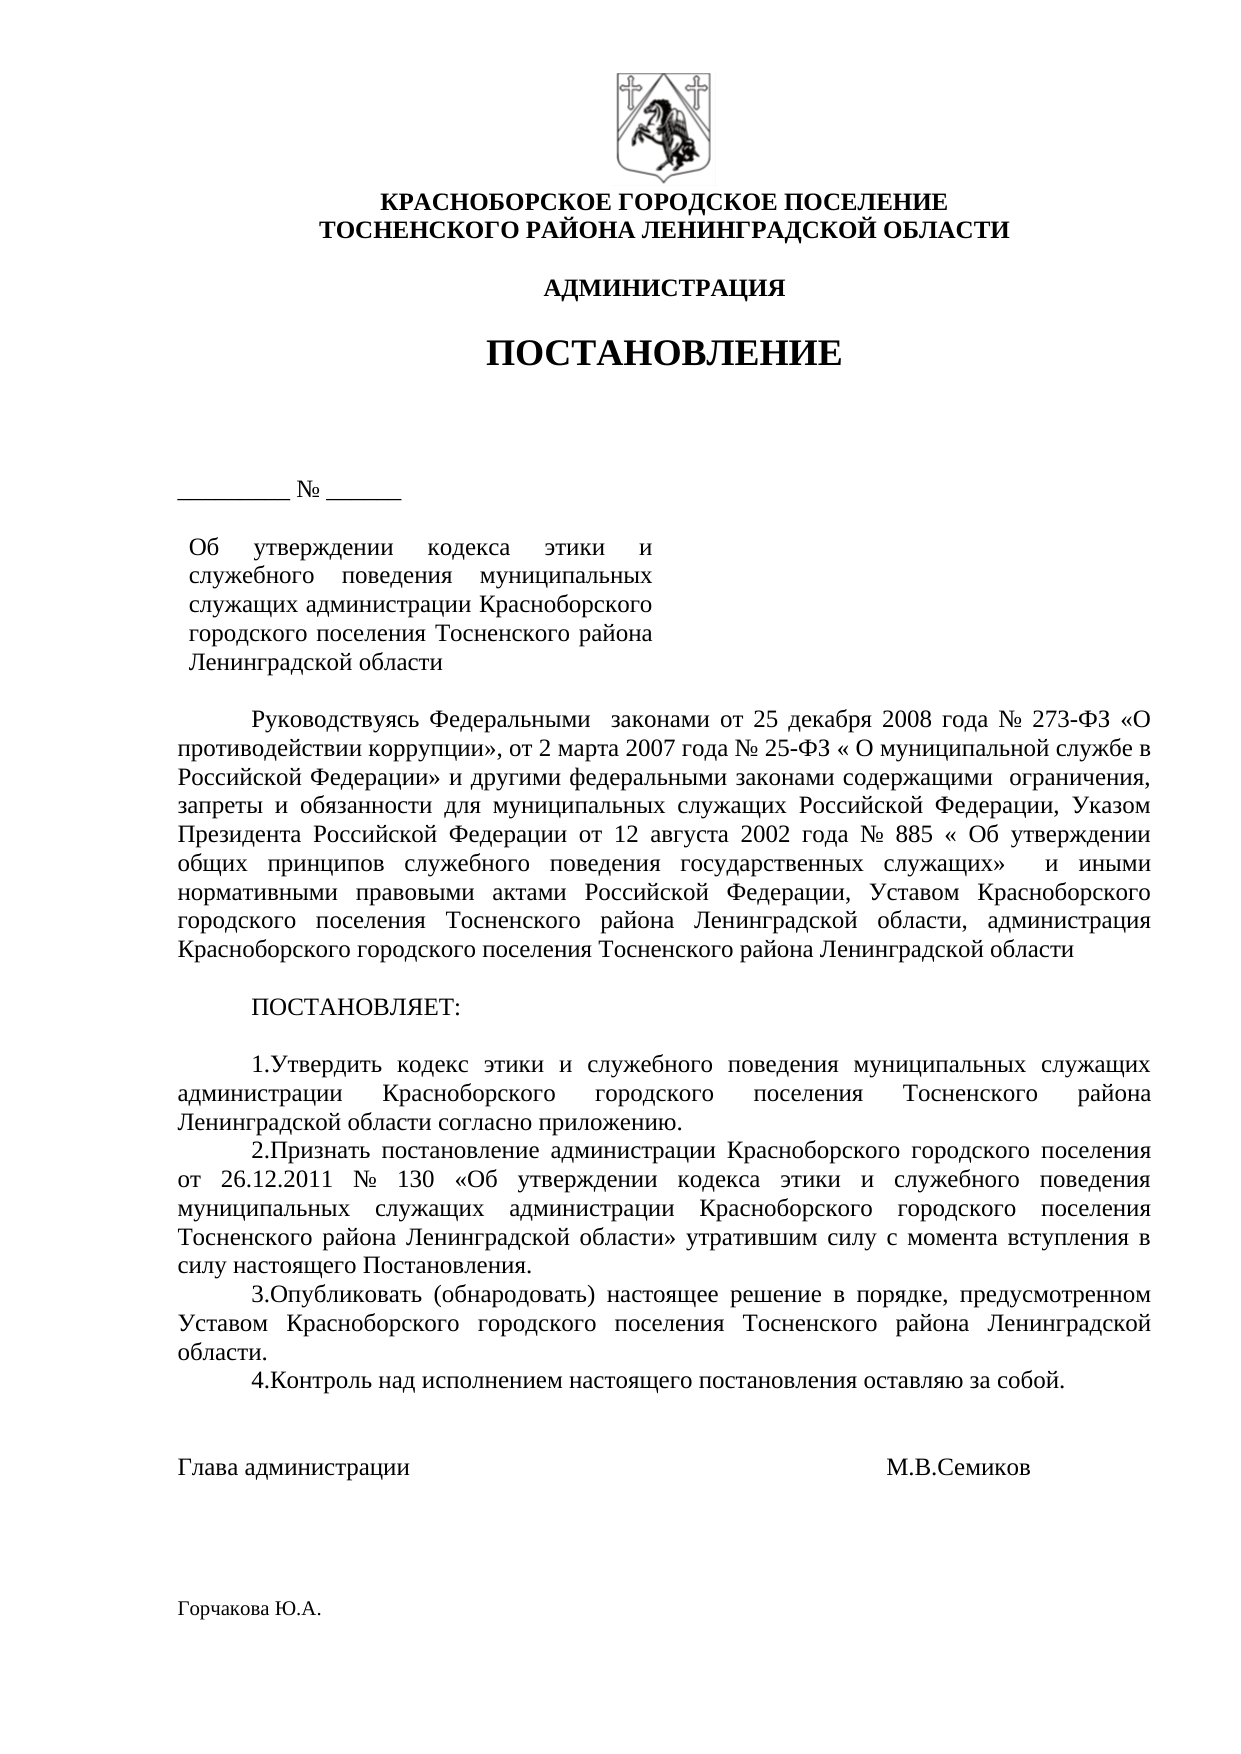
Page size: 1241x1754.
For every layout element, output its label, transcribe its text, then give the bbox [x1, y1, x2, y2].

text 2.Признать постановление администрации Красноборского городского поселения от 26.12.2011 № 130 «Об утверждении кодекса этики и служебного поведения муниципальных служащих администрации Красноборского городского поселения Тосненского района Ленинградской области» утратившим силу с момента вступления в силу настоящего Постановления. [177, 1136, 1152, 1279]
text 3.Опубликовать (обнародовать) настоящее решение в порядке, предусмотренном Уставом Красноборского городского поселения Тосненского района Ленинградской области. [177, 1279, 1152, 1366]
text ПОСТАНОВЛЕНИЕ [177, 331, 1152, 374]
text Руководствуясь Федеральными законами от 25 декабря 2008 года № 273-ФЗ «О противодействии коррупции», от 2 марта 2007 года № 25-ФЗ « О муниципальной службе в Российской Федерации» и другими федеральными законами содержащими ограничения, запреты и обязанности для муниципальных служащих Российской Федерации, Указом Президента Российской Федерации от 12 августа 2002 года № 885 « Об утверждении общих принципов служебного поведения государственных служащих» и иными нормативными правовыми актами Российской Федерации, Уставом Красноборского городского поселения Тосненского района Ленинградской области, администрация Красноборского городского поселения Тосненского района Ленинградской области [177, 704, 1152, 963]
text КРАСНОБОРСКОЕ ГОРОДСКОЕ ПОСЕЛЕНИЕ [177, 187, 1152, 216]
text Горчакова Ю.А. [177, 1596, 1152, 1620]
text ТОСНЕНСКОГО РАЙОНА ЛЕНИНГРАДСКОЙ ОБЛАСТИ [177, 216, 1152, 244]
text 4.Контроль над исполнением настоящего постановления оставляю за собой. [177, 1366, 1152, 1394]
text АДМИНИСТРАЦИЯ [177, 273, 1152, 302]
text Глава администрации М.В.Семиков [177, 1452, 1152, 1481]
picture [612, 73, 717, 187]
text ПОСТАНОВЛЯЕТ: [177, 992, 1152, 1021]
table_header Об утверждении кодекса этики и служебного поведения муниципальных служащих администрации Красноборского городского поселения Тосненского района Ленинградской области [177, 532, 664, 676]
text 1.Утвердить кодекс этики и служебного поведения муниципальных служащих администрации Красноборского городского поселения Тосненского района Ленинградской области согласно приложению. [177, 1049, 1152, 1136]
text _________ № ______ [177, 474, 1152, 503]
